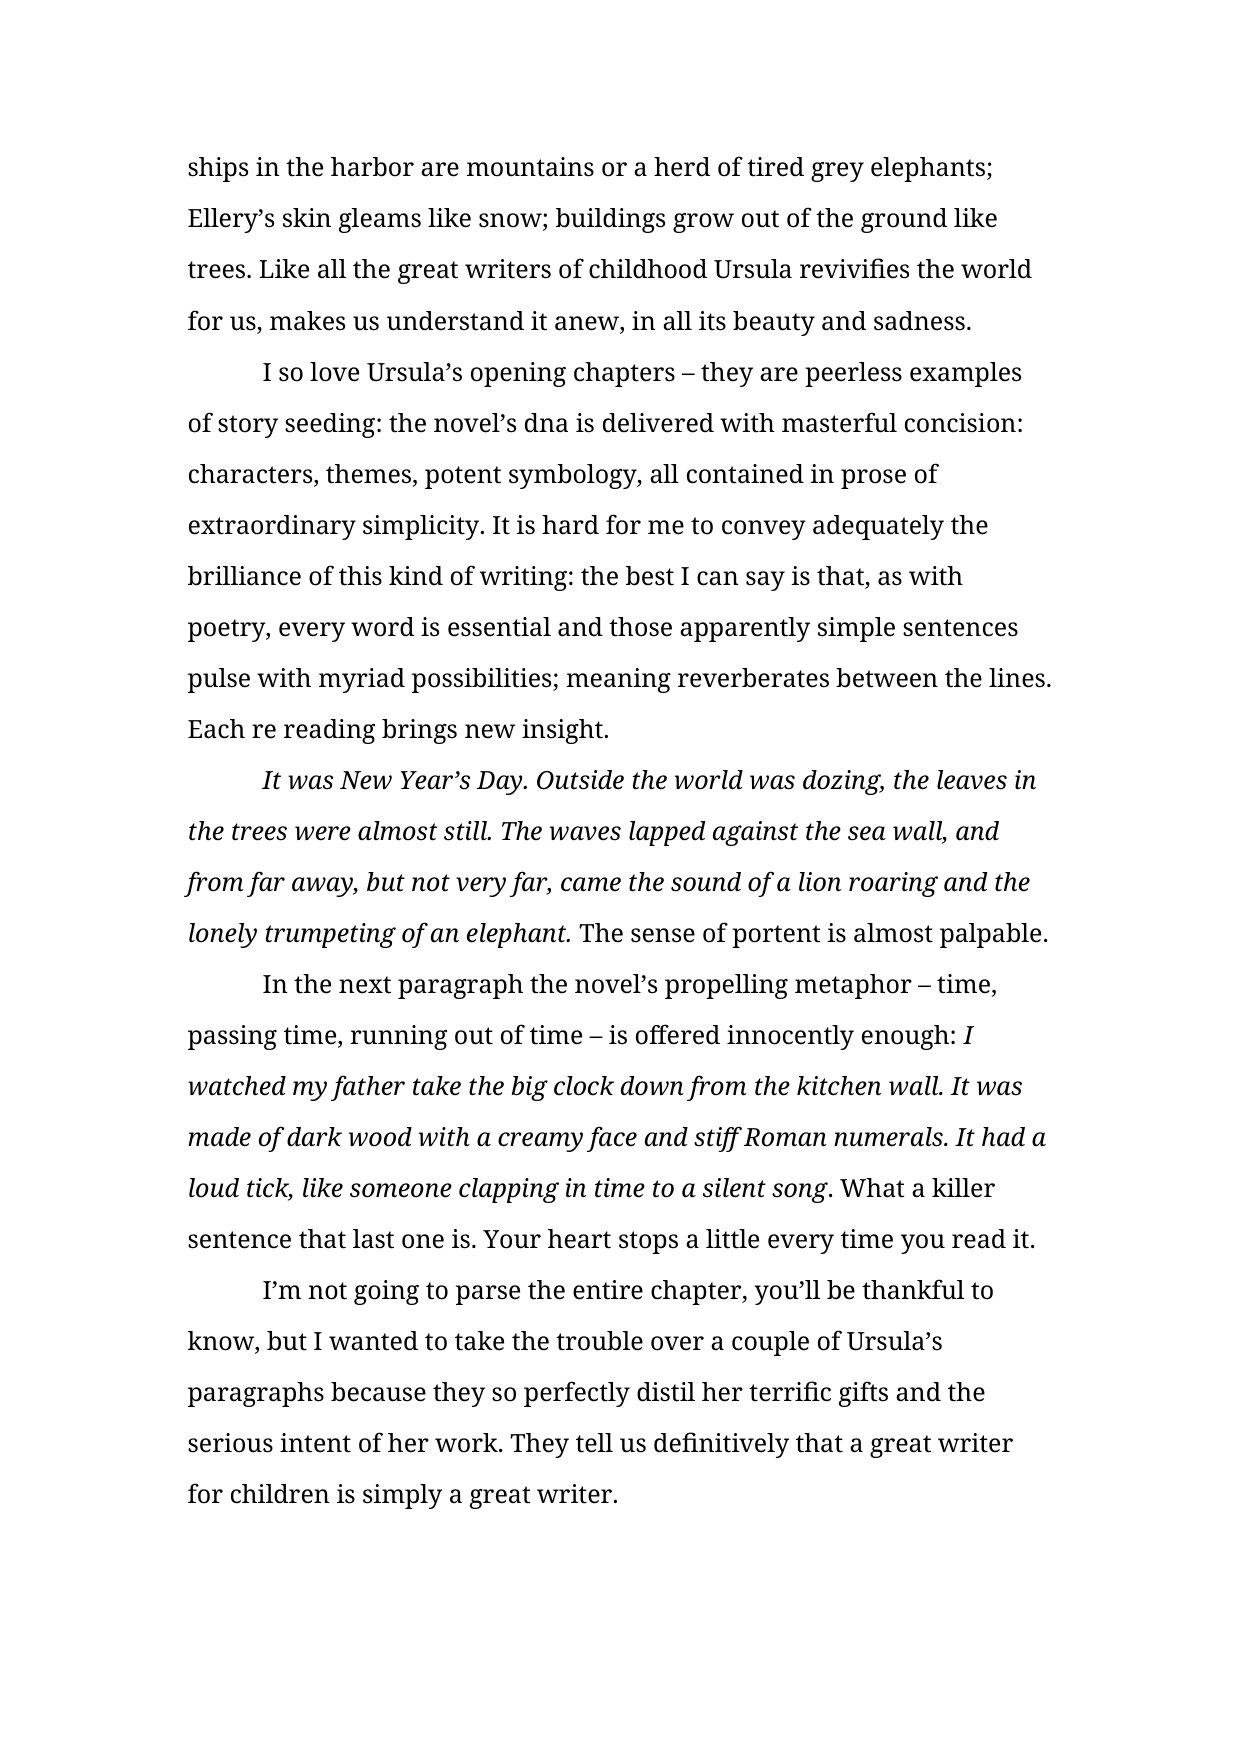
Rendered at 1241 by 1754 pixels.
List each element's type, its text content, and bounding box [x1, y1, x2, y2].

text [187, 150, 1053, 337]
text In the next paragraph the novel’s propelling metaphor – time, passing time, running out of time – is offered innocently enough: I watched my father take the big clock down from the kitchen wall. It was made of dark wood with a creamy face and stiff Roman numerals. It had a loud tick, like someone clapping in time to a silent song. What a killer sentence that last one is. Your heart stops a little every time you read it. [187, 967, 1053, 1256]
text I so love Ursula’s opening chapters – they are peerless examples of story seeding: the novel’s dna is delivered with masterful concision: characters, themes, potent symbology, all contained in prose of extraordinary simplicity. It is hard for me to convey adequately the brilliance of this kind of writing: the best I can say is that, as with poetry, every word is essential and those apparently simple sentences pulse with myriad possibilities; meaning reverberates between the lines. Each re reading brings new insight. [187, 354, 1053, 746]
text It was New Year’s Day. Outside the world was dozing, the leaves in the trees were almost still. The waves lapped against the sea wall, and from far away, but not very far, came the sound of a lion roaring and the lonely trumpeting of an elephant. The sense of portent is almost palpable. [187, 762, 1053, 950]
text I’m not going to parse the entire chapter, you’ll be thankful to know, but I wanted to take the trouble over a couple of Ursula’s paragraphs because they so perfectly distil her terrific gifts and the serious intent of her work. They tell us definitively that a great writer for children is simply a great writer. [187, 1273, 1053, 1511]
